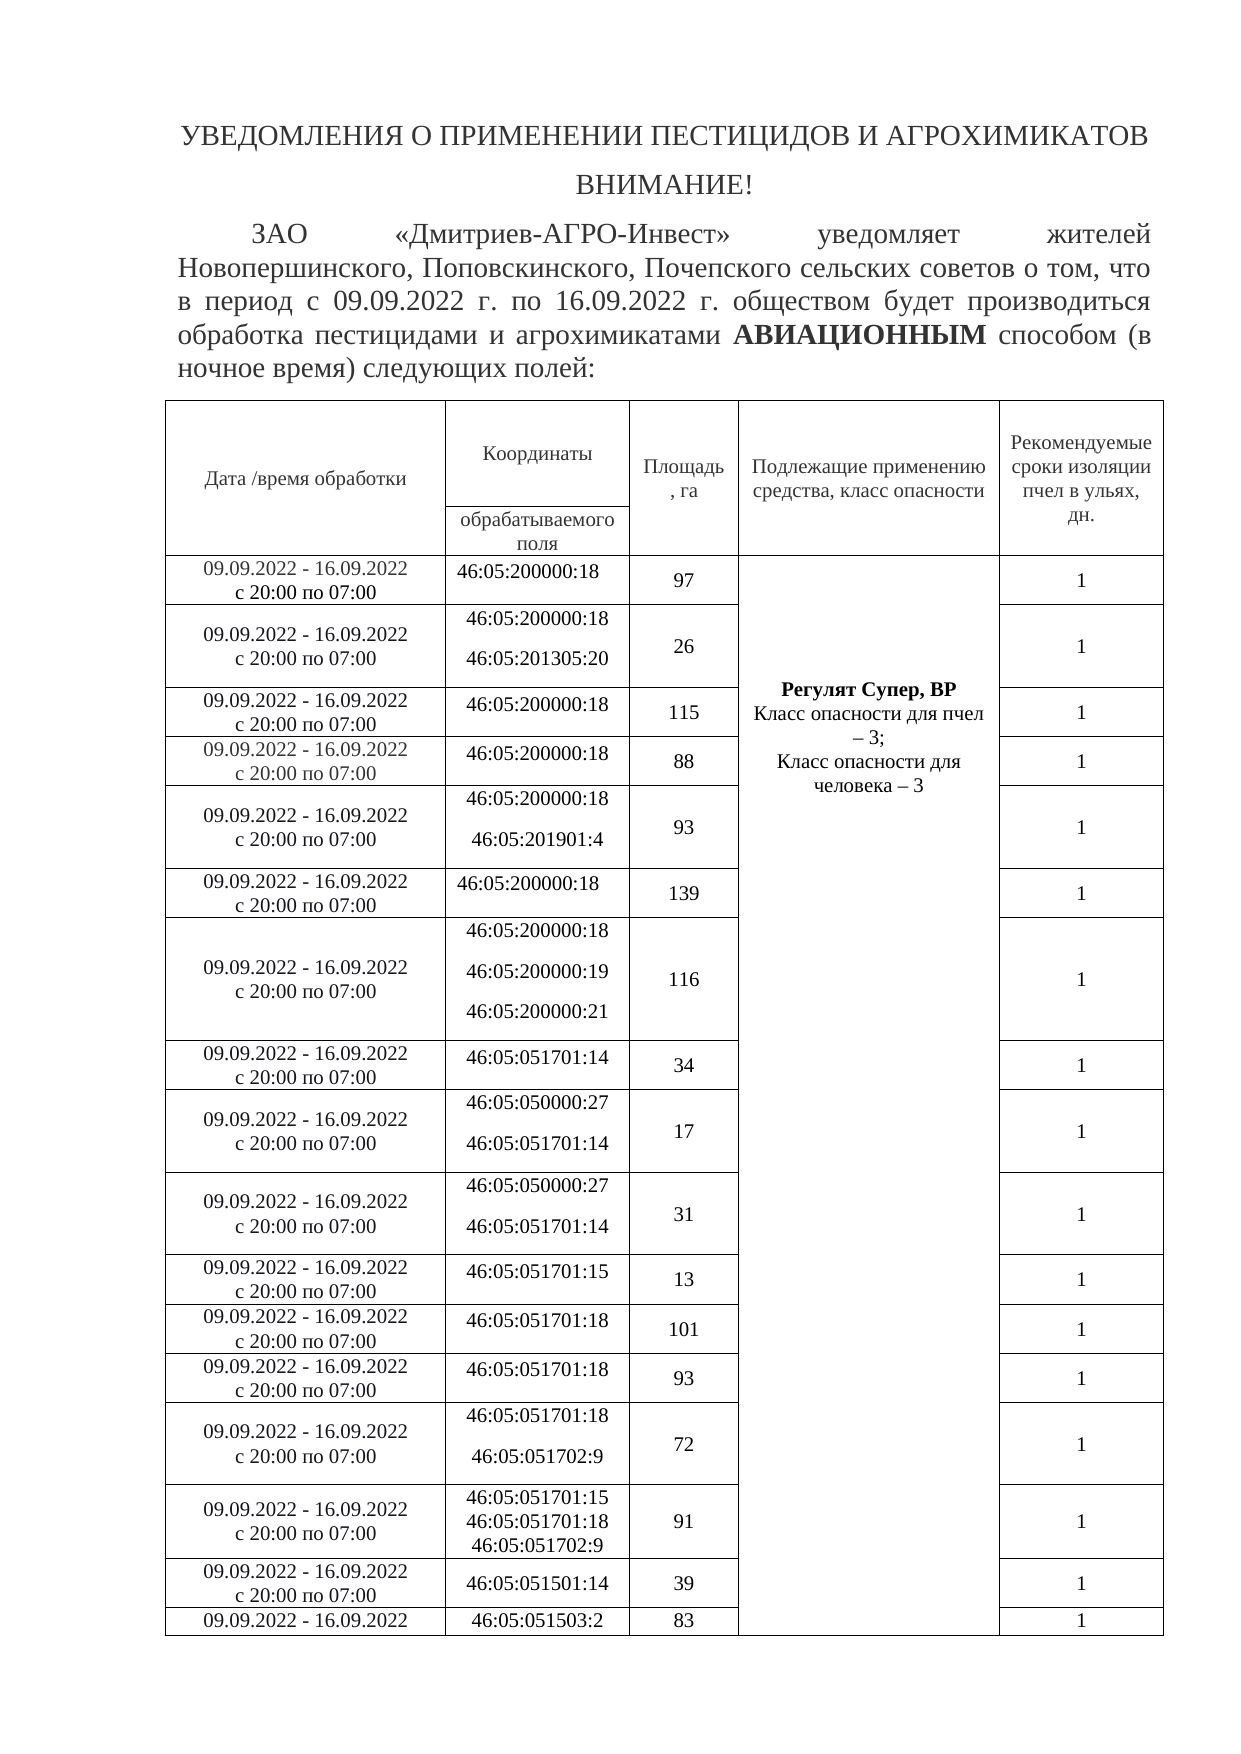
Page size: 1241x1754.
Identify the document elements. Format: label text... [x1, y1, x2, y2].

table_cell 1 [1000, 1559, 1163, 1607]
table_header Рекомендуемые сроки изоляции пчел в ульях, дн. [1000, 401, 1163, 555]
table_cell 46:05:200000:18 [446, 688, 629, 736]
table_cell 09.09.2022 - 16.09.2022 с 20:00 по 07:00 [166, 1173, 445, 1254]
table_cell 91 [630, 1485, 738, 1557]
table_cell 09.09.2022 - 16.09.2022 с 20:00 по 07:00 [166, 1090, 445, 1172]
table_cell 46:05:050000:27 46:05:051701:14 [446, 1173, 629, 1254]
table_cell 46:05:051701:15 46:05:051701:18 46:05:051702:9 [446, 1485, 629, 1557]
table_cell 17 [630, 1090, 738, 1172]
table_cell 46:05:051701:18 [446, 1354, 629, 1402]
table_cell 46:05:051503:2 [446, 1608, 629, 1635]
table_cell 1 [1000, 605, 1163, 687]
table_cell 46:05:050000:27 46:05:051701:14 [446, 1090, 629, 1172]
table_cell 46:05:051701:18 46:05:051702:9 [446, 1403, 629, 1484]
table_cell 1 [1000, 1255, 1163, 1303]
table_cell 26 [630, 605, 738, 687]
table_cell 1 [1000, 1354, 1163, 1402]
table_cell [166, 1608, 445, 1635]
table_cell 34 [630, 1041, 738, 1089]
table_cell 09.09.2022 - 16.09.2022 с 20:00 по 07:00 [166, 1305, 445, 1353]
table_cell 115 [630, 688, 738, 736]
table_cell 1 [1000, 1041, 1163, 1089]
table_cell Регулят Супер, ВР Класс опасности для пчел – 3; Класс опасности для человека – 3 [739, 556, 999, 1635]
table_cell 09.09.2022 - 16.09.2022 с 20:00 по 07:00 [166, 605, 445, 687]
table_cell 31 [630, 1173, 738, 1254]
text ВНИМАНИЕ! [177, 167, 1152, 201]
table_cell 1 [1000, 556, 1163, 604]
table_cell 46:05:200000:18 [446, 869, 629, 917]
table_cell 09.09.2022 - 16.09.2022 с 20:00 по 07:00 [166, 1041, 445, 1089]
table_cell 1 [1000, 1608, 1163, 1635]
table_cell 46:05:200000:18 [446, 556, 629, 604]
table_cell 09.09.2022 - 16.09.2022 с 20:00 по 07:00 [166, 786, 445, 868]
table_header Подлежащие применению средства, класс опасности [739, 401, 999, 555]
table_cell 09.09.2022 - 16.09.2022 с 20:00 по 07:00 [166, 688, 445, 736]
table_cell 97 [630, 556, 738, 604]
table_cell 46:05:051501:14 [446, 1559, 629, 1607]
table_cell 09.09.2022 - 16.09.2022 с 20:00 по 07:00 [166, 737, 445, 785]
table_cell 1 [1000, 918, 1163, 1040]
table_cell 88 [630, 737, 738, 785]
table_cell 1 [1000, 1173, 1163, 1254]
table_cell 39 [630, 1559, 738, 1607]
table_cell 1 [1000, 1403, 1163, 1484]
table_cell 139 [630, 869, 738, 917]
table_cell 46:05:200000:18 46:05:201305:20 [446, 605, 629, 687]
table_cell 93 [630, 786, 738, 868]
table_cell 1 [1000, 869, 1163, 917]
table_cell 09.09.2022 - 16.09.2022 с 20:00 по 07:00 [166, 556, 445, 604]
table_header Площадь, га [630, 401, 738, 555]
table_cell 46:05:051701:15 [446, 1255, 629, 1303]
table_cell 1 [1000, 786, 1163, 868]
table_cell обрабатываемого поля [446, 507, 629, 555]
table_cell 46:05:051701:18 [446, 1305, 629, 1353]
table_cell 72 [630, 1403, 738, 1484]
table_cell 1 [1000, 1305, 1163, 1353]
table_cell 101 [630, 1305, 738, 1353]
table_cell 93 [630, 1354, 738, 1402]
table_cell 83 [630, 1608, 738, 1635]
table_cell 13 [630, 1255, 738, 1303]
table_cell 46:05:200000:18 46:05:201901:4 [446, 786, 629, 868]
table_header Дата /время обработки [166, 401, 445, 555]
text УВЕДОМЛЕНИЯ О ПРИМЕНЕНИИ ПЕСТИЦИДОВ И АГРОХИМИКАТОВ [177, 118, 1152, 152]
table_cell 1 [1000, 1485, 1163, 1557]
table_cell 1 [1000, 1090, 1163, 1172]
text ЗАО «Дмитриев-АГРО-Инвест» уведомляет жителей Новопершинского, Поповскинского, Почепского сельских советов о том, что в период с 09.09.2022 г. по 16.09.2022 г. обществом будет производиться обработка пестицидами и агрохимикатами АВИАЦИОННЫМ способом (в ночное время) следующих полей: [177, 216, 1152, 384]
table_cell 09.09.2022 - 16.09.2022 с 20:00 по 07:00 [166, 1354, 445, 1402]
table_cell 09.09.2022 - 16.09.2022 с 20:00 по 07:00 [166, 918, 445, 1040]
table_cell 116 [630, 918, 738, 1040]
table_cell 1 [1000, 688, 1163, 736]
table_cell 09.09.2022 - 16.09.2022 с 20:00 по 07:00 [166, 1403, 445, 1484]
table_cell 09.09.2022 - 16.09.2022 с 20:00 по 07:00 [166, 869, 445, 917]
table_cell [166, 1485, 445, 1557]
table_cell 1 [1000, 737, 1163, 785]
table_cell 46:05:051701:14 [446, 1041, 629, 1089]
table_cell 46:05:200000:18 [446, 737, 629, 785]
table_cell 46:05:200000:18 46:05:200000:19 46:05:200000:21 [446, 918, 629, 1040]
table_header Координаты [446, 401, 629, 506]
table_cell 09.09.2022 - 16.09.2022 с 20:00 по 07:00 [166, 1255, 445, 1303]
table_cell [166, 1559, 445, 1607]
